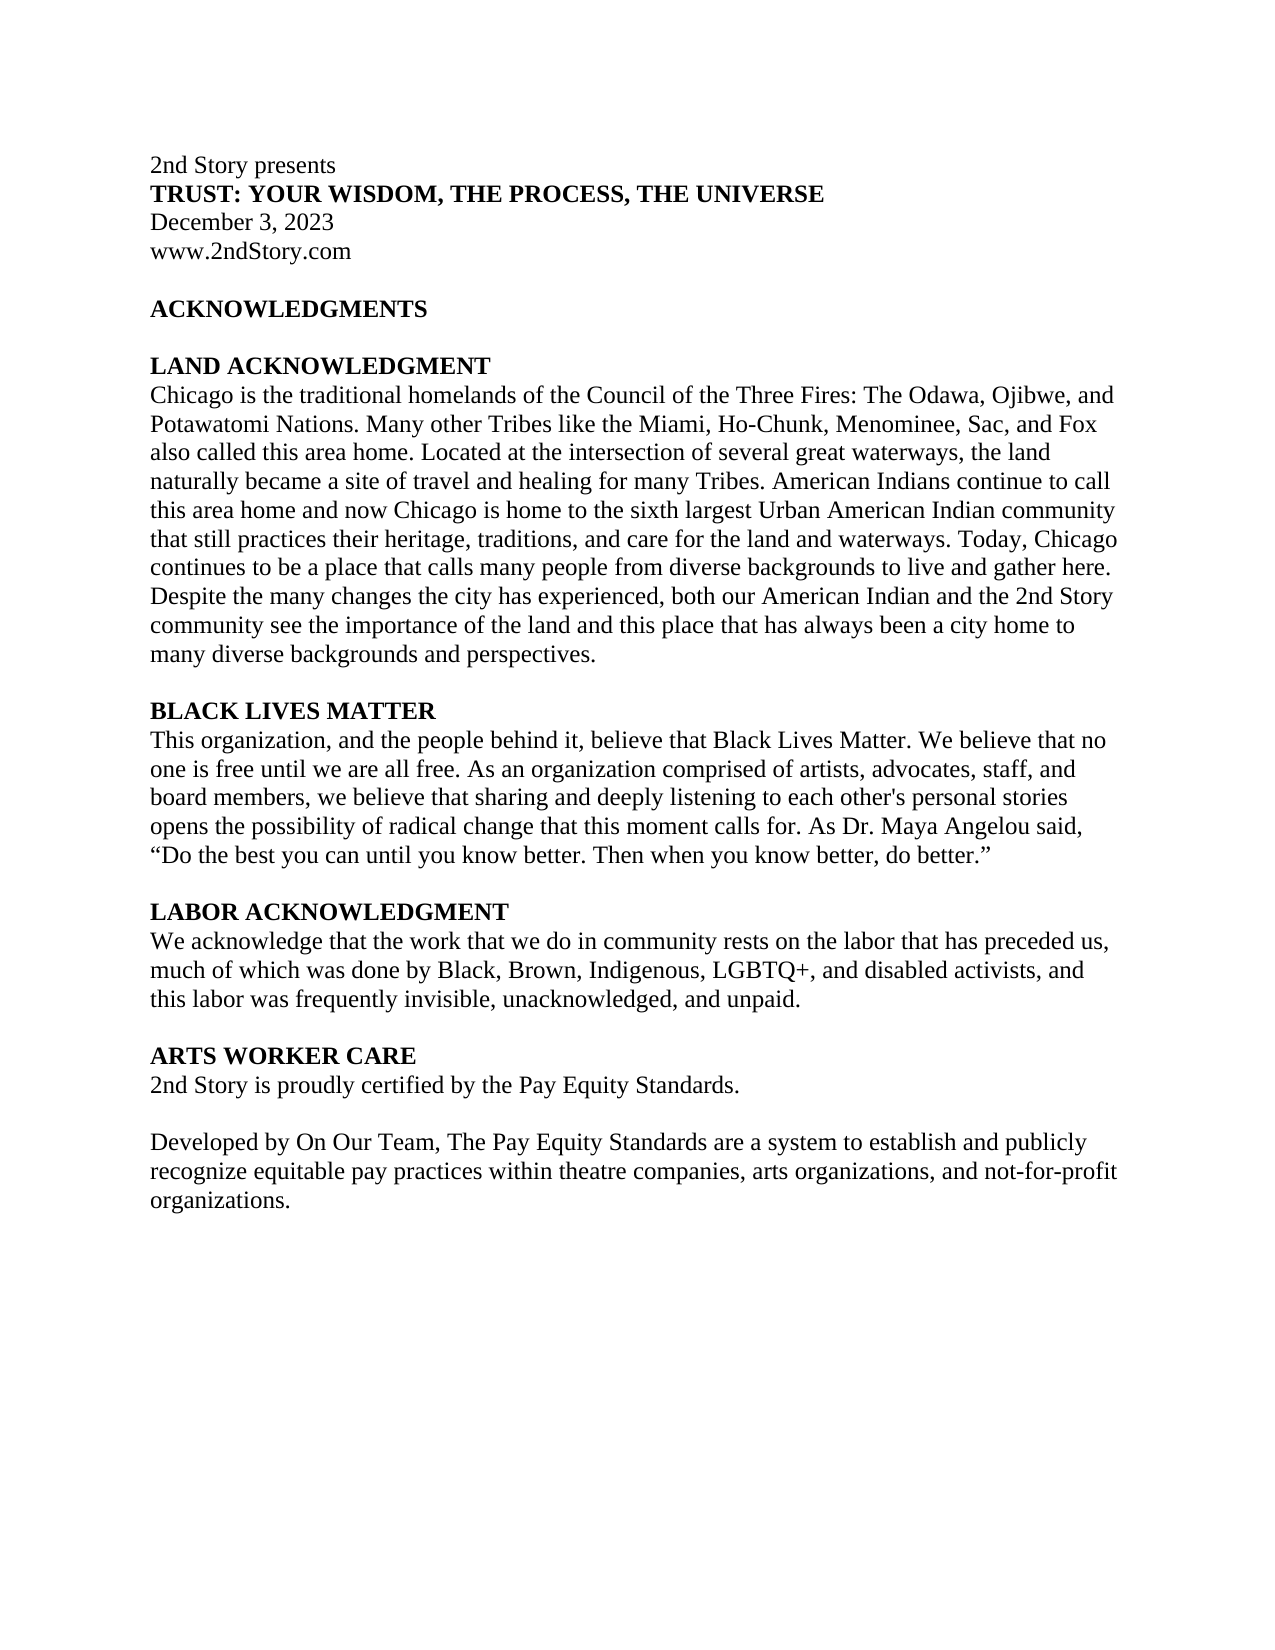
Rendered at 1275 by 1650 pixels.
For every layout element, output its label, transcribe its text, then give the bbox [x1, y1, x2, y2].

text LABOR ACKNOWLEDGMENT [150, 897, 1125, 926]
text ACKNOWLEDGMENTS [150, 294, 1125, 322]
text Developed by On Our Team, The Pay Equity Standards are a system to establish and publicly recognize equitable pay practices within theatre companies, arts organizations, and not-for-profit organizations. [150, 1127, 1125, 1214]
text BLACK LIVES MATTER [150, 696, 1125, 725]
text www.2ndStory.com [150, 236, 1125, 265]
text 2nd Story presents [150, 150, 1125, 179]
text This organization, and the people behind it, believe that Black Lives Matter. We believe that no one is free until we are all free. As an organization comprised of artists, advocates, staff, and board members, we believe that sharing and deeply listening to each other's personal stories opens the possibility of radical change that this moment calls for. As Dr. Maya Angelou said, “Do the best you can until you know better. Then when you know better, do better.” [150, 725, 1125, 869]
text ARTS WORKER CARE [150, 1041, 1125, 1070]
text 2nd Story is proudly certified by the Pay Equity Standards. [150, 1070, 1125, 1099]
text We acknowledge that the work that we do in community rests on the labor that has preceded us, much of which was done by Black, Brown, Indigenous, LGBTQ+, and disabled activists, and this labor was frequently invisible, unacknowledged, and unpaid. [150, 926, 1125, 1012]
text TRUST: YOUR WISDOM, THE PROCESS, THE UNIVERSE [150, 179, 1125, 207]
text Chicago is the traditional homelands of the Council of the Three Fires: The Odawa, Ojibwe, and Potawatomi Nations. Many other Tribes like the Miami, Ho-Chunk, Menominee, Sac, and Fox also called this area home. Located at the intersection of several great waterways, the land naturally became a site of travel and healing for many Tribes. American Indians continue to call this area home and now Chicago is home to the sixth largest Urban American Indian community that still practices their heritage, traditions, and care for the land and waterways. Today, Chicago continues to be a place that calls many people from diverse backgrounds to live and gather here. Despite the many changes the city has experienced, both our American Indian and the 2nd Story community see the importance of the land and this place that has always been a city home to many diverse backgrounds and perspectives. [150, 380, 1125, 667]
text December 3, 2023 [150, 207, 1125, 236]
text LAND ACKNOWLEDGMENT [150, 351, 1125, 380]
